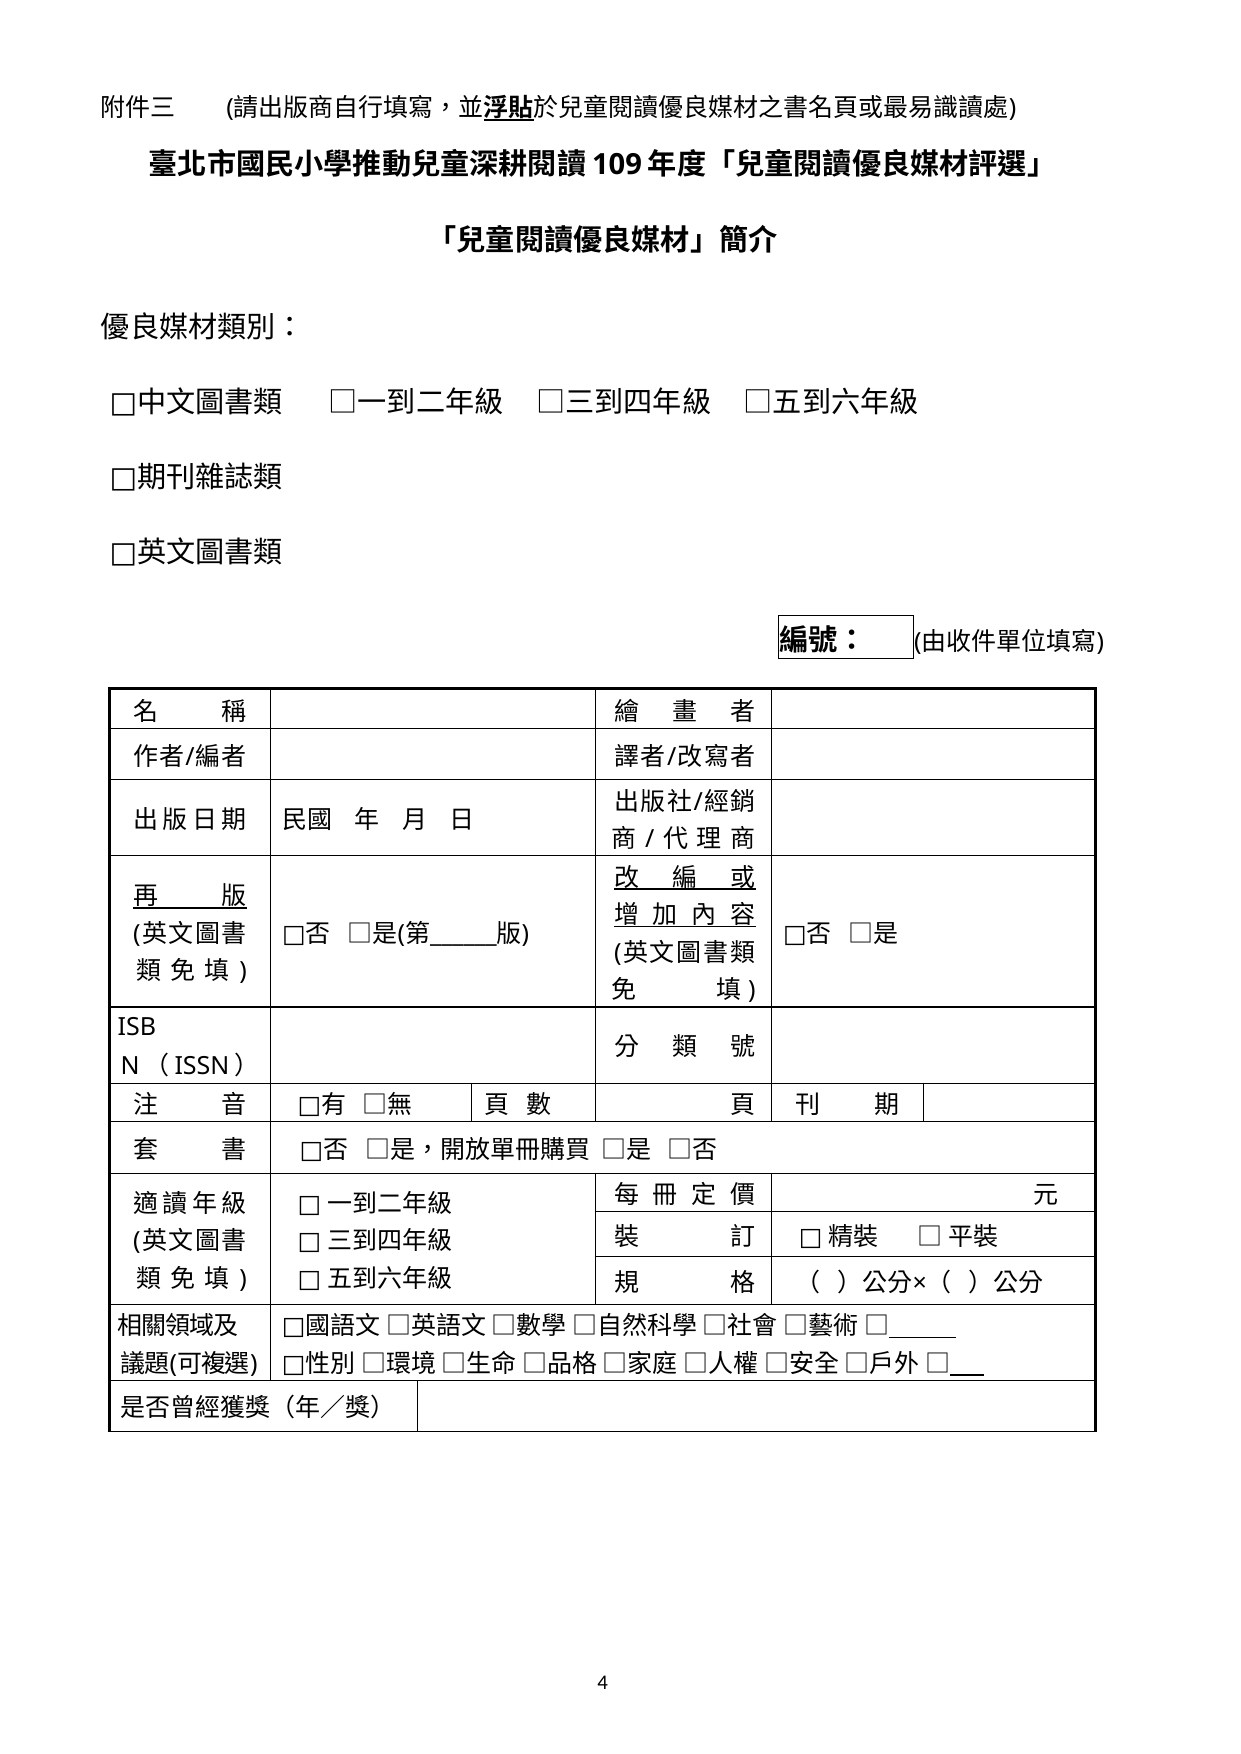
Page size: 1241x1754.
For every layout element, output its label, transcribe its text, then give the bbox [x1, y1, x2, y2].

table_cell □否 □是 [772, 856, 1094, 1006]
text 編號： (由收件單位填寫) [101, 600, 1104, 675]
text 附件三 (請出版商自行填寫，並浮貼於兒童閱讀優良媒材之書名頁或最易識讀處) [101, 87, 1104, 125]
table_cell 是否曾經獲獎（年∕獎） [111, 1381, 417, 1431]
table_cell ISBN（ISSN） [111, 1008, 270, 1082]
table_cell □有 □無 [271, 1084, 471, 1121]
table_cell □ 一到二年級 □ 三到四年級 □ 五到六年級 [271, 1174, 595, 1304]
table_cell 民國 年 月 日 [271, 780, 595, 855]
table_header [772, 690, 1094, 728]
table_cell [271, 729, 595, 779]
text 「兒童閱讀優良媒材」簡介 [101, 200, 1104, 275]
table_cell 出版社/經銷商/代理商 [596, 780, 771, 855]
table_cell 頁 [596, 1084, 771, 1121]
table_cell [772, 1008, 1094, 1082]
table_cell 裝訂 [596, 1212, 771, 1256]
table_cell 套書 [111, 1122, 270, 1172]
table_cell （ ）公分×（ ）公分 [772, 1257, 1094, 1304]
table_cell [772, 729, 1094, 779]
table_cell □國語文 □英語文 □數學 □自然科學 □社會 □藝術 □ □性別 □環境 □生命 □品格 □家庭 □人權 □安全 □戶外 □ [271, 1305, 1094, 1380]
table_cell 再版 (英文圖書類免填) [111, 856, 270, 1006]
text 臺北市國民小學推動兒童深耕閱讀109年度「兒童閱讀優良媒材評選」 [101, 125, 1104, 200]
table_cell 譯者/改寫者 [596, 729, 771, 779]
table_cell 相關領域及 議題(可複選) [111, 1305, 270, 1380]
table_cell 頁 數 [472, 1084, 595, 1121]
text □中文圖書類 □一到二年級 □三到四年級 □五到六年級 [101, 362, 1104, 437]
table_cell 注音 [111, 1084, 270, 1121]
table_header 名稱 [111, 690, 270, 728]
table_cell 每冊定價 [596, 1174, 771, 1211]
table_cell [271, 1008, 595, 1082]
table_cell 刊期 [772, 1084, 923, 1121]
table_cell [924, 1084, 1094, 1121]
text 優良媒材類別： [101, 287, 1104, 362]
table_cell 規格 [596, 1257, 771, 1304]
table_cell 改編或 增加內容 (英文圖書類免 填) [596, 856, 771, 1006]
table_cell □否 □是，開放單冊購買 □是 □否 [271, 1122, 1094, 1172]
table_cell 分類號 [596, 1008, 771, 1082]
table_header 繪畫者 [596, 690, 771, 728]
table_cell □否 □是(第______版) [271, 856, 595, 1006]
table_cell 元 [772, 1174, 1094, 1211]
table_cell 適讀年級 (英文圖書類免填) [111, 1174, 270, 1304]
text □期刊雜誌類 [101, 437, 1104, 512]
table_cell [772, 780, 1094, 855]
table_cell 作者/編者 [111, 729, 270, 779]
table_cell [418, 1381, 1094, 1431]
table_header [271, 690, 595, 728]
text □英文圖書類 [101, 512, 1104, 587]
table_cell 出版日期 [111, 780, 270, 855]
table_cell □ 精裝 □ 平裝 [772, 1212, 1094, 1256]
